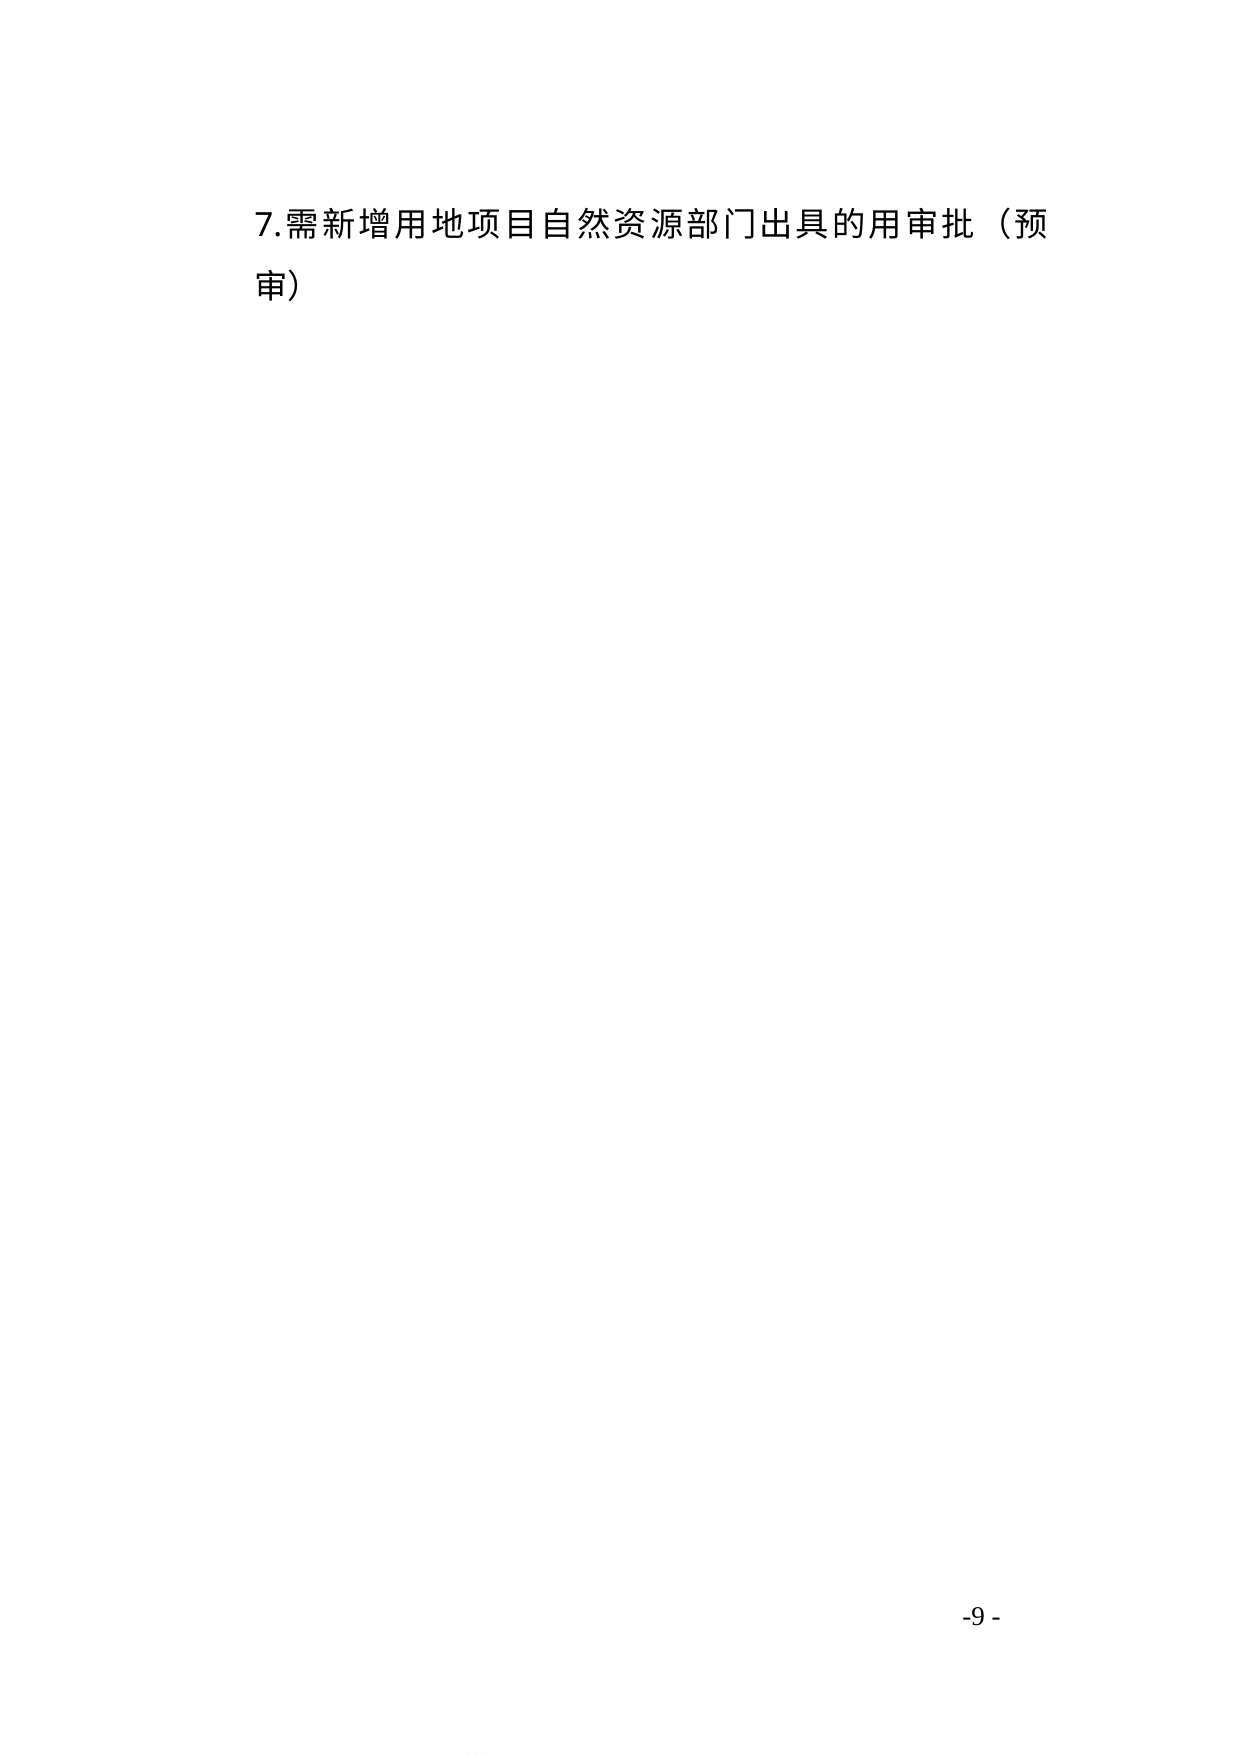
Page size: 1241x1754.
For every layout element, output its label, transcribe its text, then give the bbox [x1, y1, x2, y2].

list 7.需新增用地项目自然资源部门出具的用审批（预审） [254, 186, 1048, 311]
